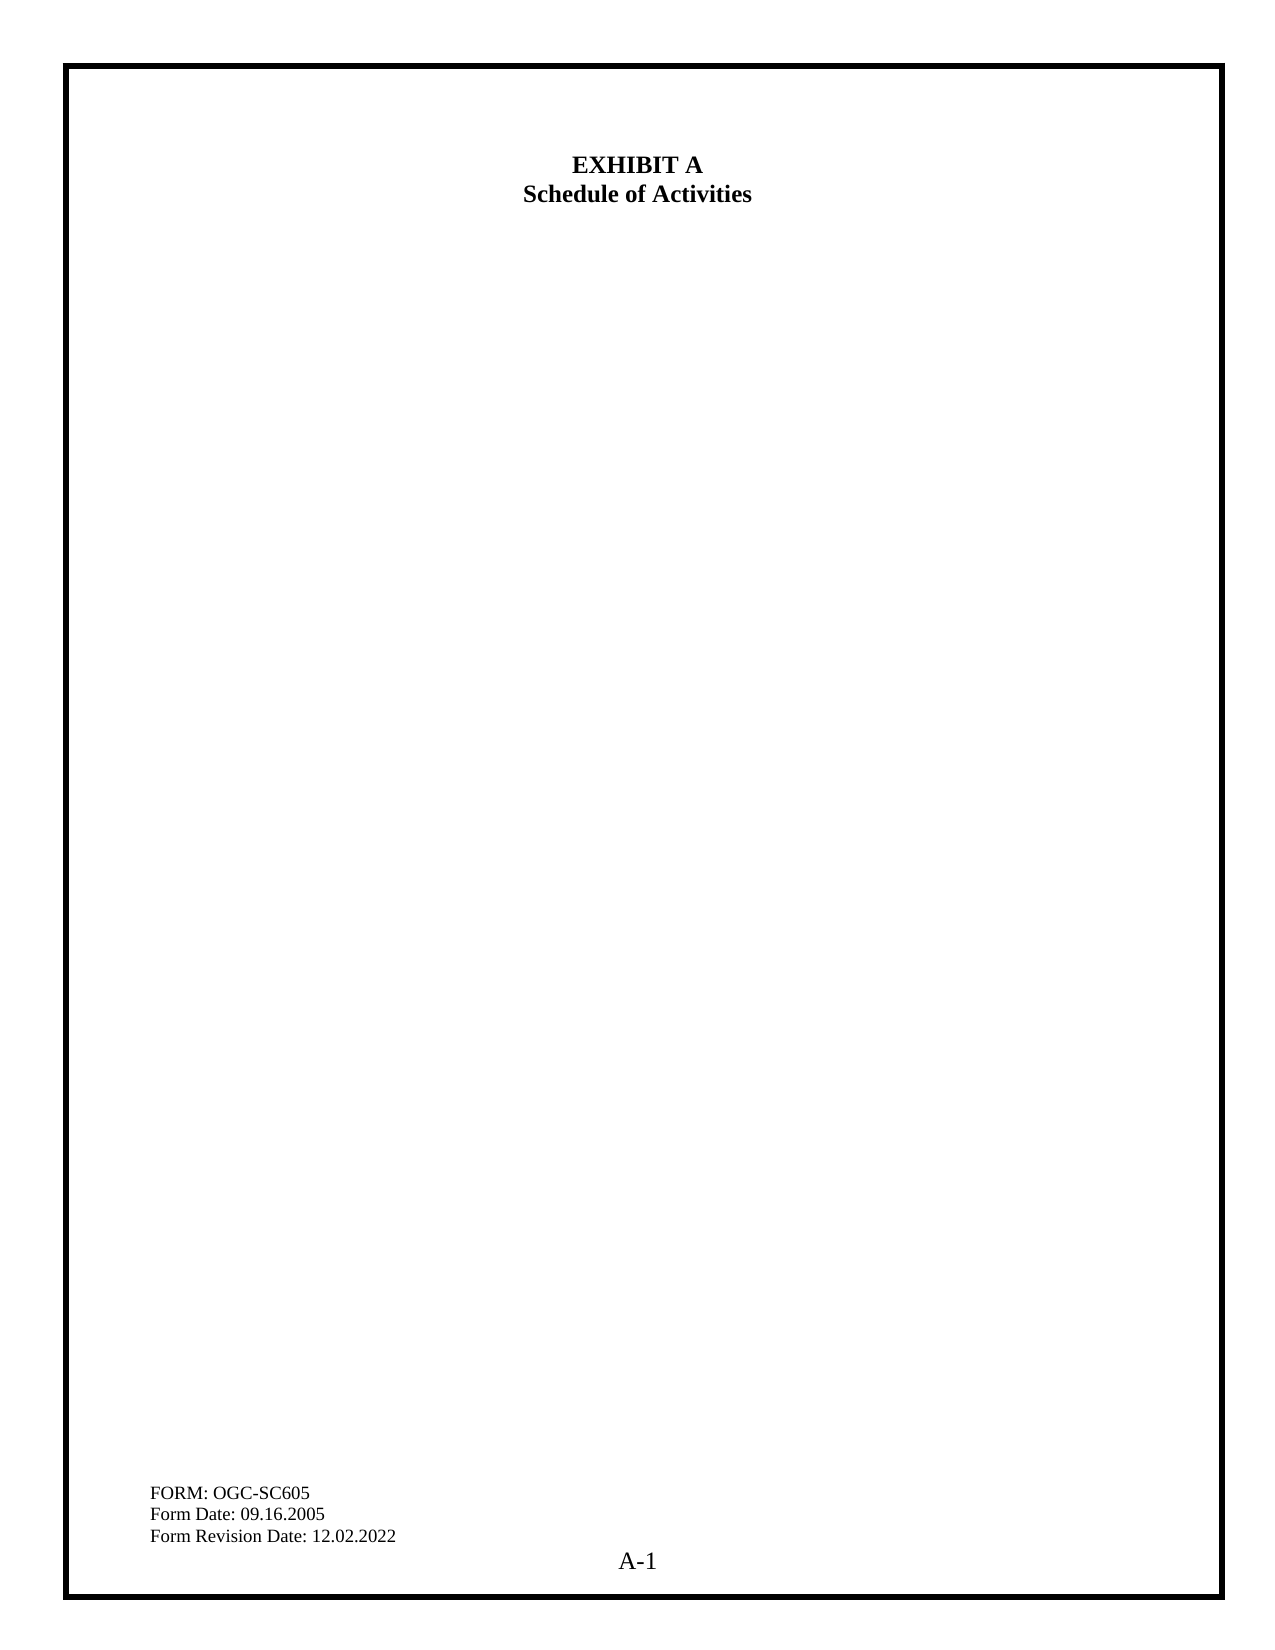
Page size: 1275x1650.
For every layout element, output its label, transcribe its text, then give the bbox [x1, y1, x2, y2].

subtitle Schedule of Activities [150, 179, 1125, 207]
subtitle EXHIBIT A [150, 150, 1125, 179]
